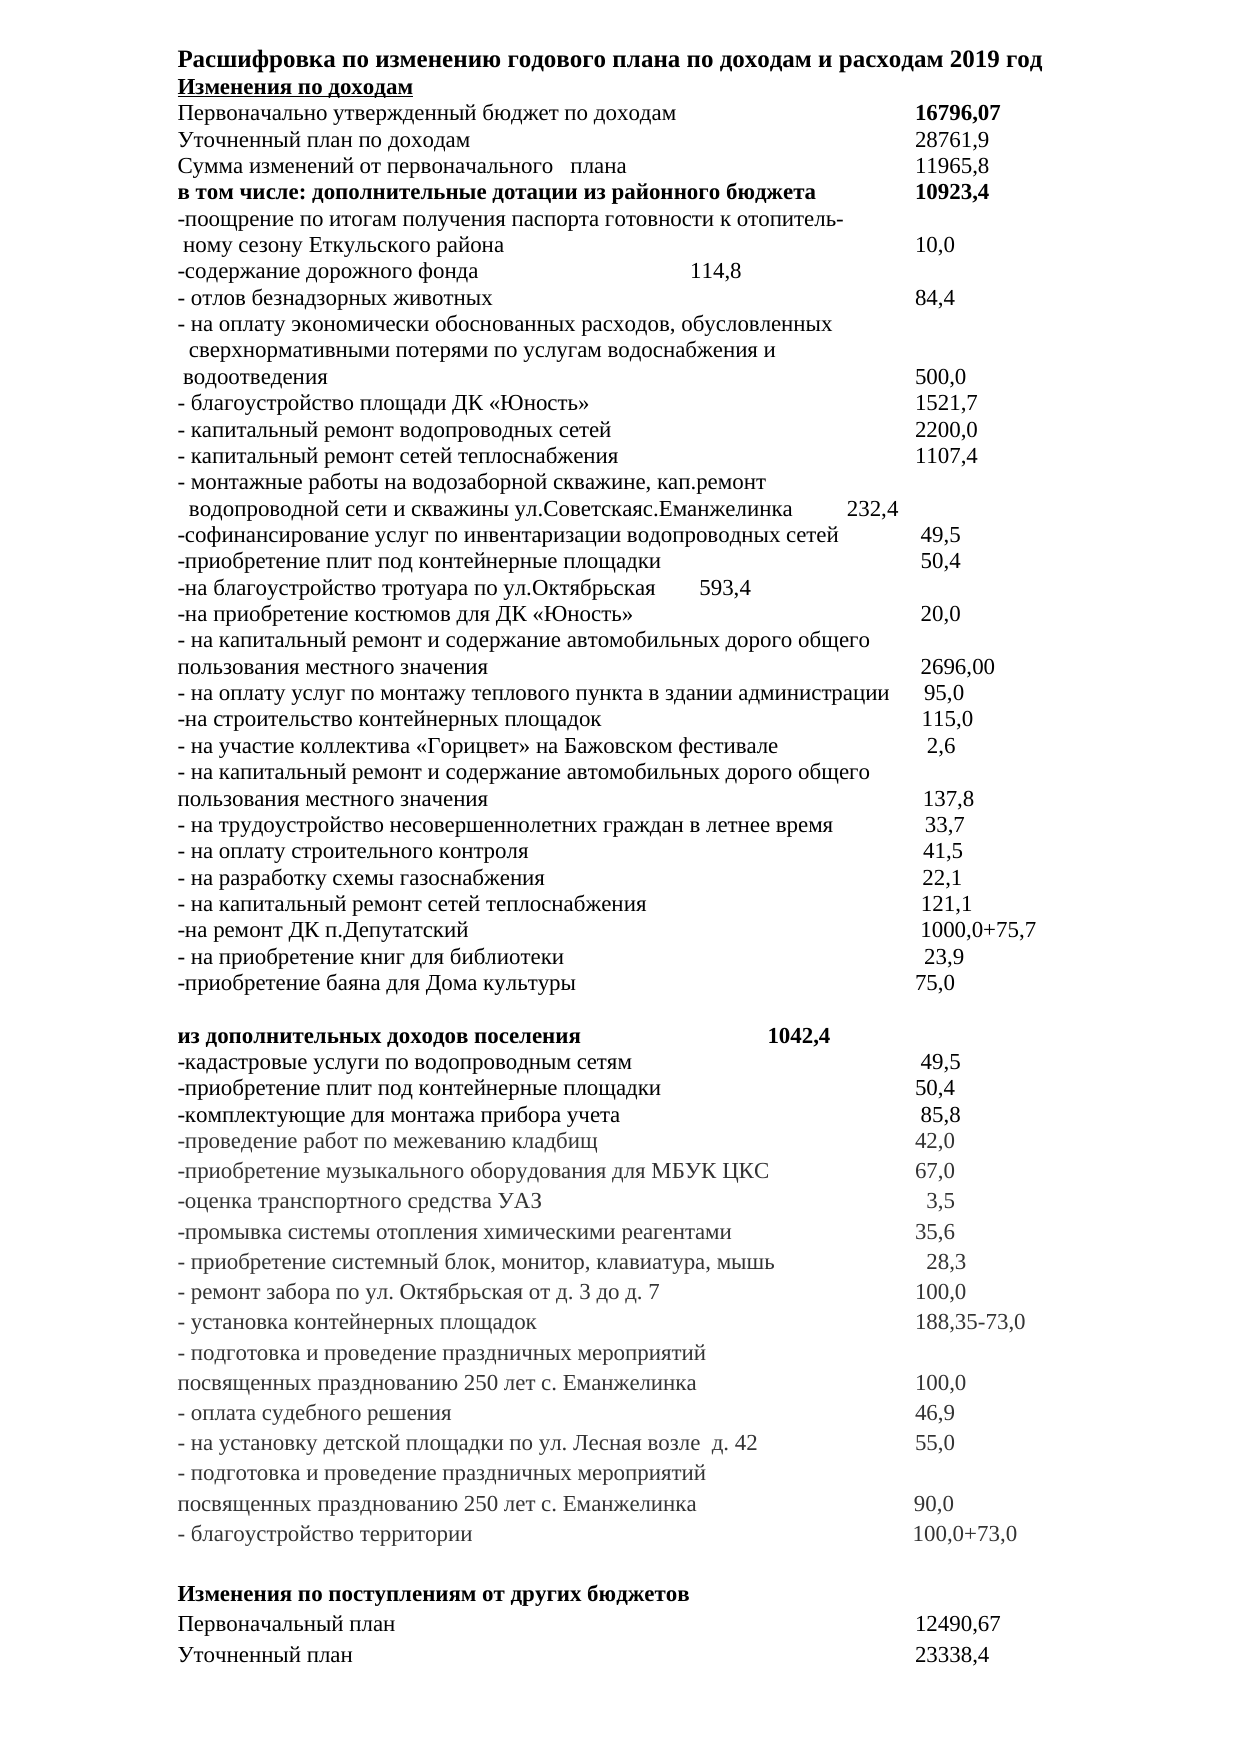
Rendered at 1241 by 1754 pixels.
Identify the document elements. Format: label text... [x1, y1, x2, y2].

text -комплектующие для монтажа прибора учета 85,8 [177, 1101, 1152, 1127]
text - установка контейнерных площадок 188,35-73,0 [177, 1308, 1152, 1335]
text посвященных празднованию 250 лет с. Еманжелинка 100,0 [177, 1369, 1152, 1395]
text - на оплату услуг по монтажу теплового пункта в здании администрации 95,0 [177, 679, 1152, 706]
text водоотведения 500,0 [177, 363, 1152, 389]
text - ремонт забора по ул. Октябрьская от д. 3 до д. 7 100,0 [177, 1278, 1152, 1304]
text - на капитальный ремонт и содержание автомобильных дорого общего [177, 758, 1152, 784]
text - на приобретение книг для библиотеки 23,9 [177, 943, 1152, 969]
text -на благоустройство тротуара по ул.Октябрьская 593,4 [177, 574, 1152, 600]
text - на оплату строительного контроля 41,5 [177, 837, 1152, 864]
text -кадастровые услуги по водопроводным сетям 49,5 [177, 1048, 1152, 1074]
text -приобретение музыкального оборудования для МБУК ЦКС 67,0 [177, 1157, 1152, 1184]
text -на строительство контейнерных площадок 115,0 [177, 706, 1152, 732]
text - на участие коллектива «Горицвет» на Бажовском фестивале 2,6 [177, 732, 1152, 758]
text -на приобретение костюмов для ДК «Юность» 20,0 [177, 600, 1152, 626]
text -проведение работ по межеванию кладбищ 42,0 [177, 1127, 1152, 1153]
text ному сезону Еткульского района 10,0 [177, 231, 1152, 257]
text -софинансирование услуг по инвентаризации водопроводных сетей 49,5 [177, 521, 1152, 547]
text -на ремонт ДК п.Депутатский 1000,0+75,7 [177, 916, 1152, 943]
text Первоначальный план 12490,67 [177, 1611, 1152, 1637]
text из дополнительных доходов поселения 1042,4 [177, 1022, 1152, 1048]
text - на разработку схемы газоснабжения 22,1 [177, 864, 1152, 890]
text - на капитальный ремонт сетей теплоснабжения 121,1 [177, 890, 1152, 916]
text -приобретение баяна для Дома культуры 75,0 [177, 969, 1152, 995]
text - на оплату экономически обоснованных расходов, обусловленных [177, 310, 1152, 337]
text водопроводной сети и скважины ул.Советскаяс.Еманжелинка 232,4 [177, 495, 1152, 521]
text -промывка системы отопления химическими реагентами 35,6 [177, 1218, 1152, 1244]
text сверхнормативными потерями по услугам водоснабжения и [177, 337, 1152, 363]
text - капитальный ремонт водопроводных сетей 2200,0 [177, 416, 1152, 442]
text - подготовка и проведение праздничных мероприятий [177, 1459, 1152, 1486]
text в том числе: дополнительные дотации из районного бюджета 10923,4 [177, 178, 1152, 205]
text - оплата судебного решения 46,9 [177, 1399, 1152, 1425]
text Уточненный план по доходам 28761,9 [177, 126, 1152, 152]
text Уточненный план 23338,4 [177, 1641, 1152, 1667]
text -приобретение плит под контейнерные площадки 50,4 [177, 547, 1152, 574]
text Первоначально утвержденный бюджет по доходам 16796,07 [177, 99, 1152, 126]
text - на трудоустройство несовершеннолетних граждан в летнее время 33,7 [177, 811, 1152, 837]
text - благоустройство территории 100,0+73,0 [177, 1520, 1152, 1546]
text Расшифровка по изменению годового плана по доходам и расходам 2019 год [177, 44, 1152, 73]
text - подготовка и проведение праздничных мероприятий [177, 1339, 1152, 1365]
text пользования местного значения 137,8 [177, 784, 1152, 811]
text Сумма изменений от первоначального плана 11965,8 [177, 152, 1152, 178]
text - монтажные работы на водозаборной скважине, кап.ремонт [177, 468, 1152, 495]
text -поощрение по итогам получения паспорта готовности к отопитель- [177, 205, 1152, 231]
text -содержание дорожного фонда 114,8 [177, 257, 1152, 284]
text посвященных празднованию 250 лет с. Еманжелинка 90,0 [177, 1490, 1152, 1516]
text пользования местного значения 2696,00 [177, 653, 1152, 679]
text - на капитальный ремонт и содержание автомобильных дорого общего [177, 626, 1152, 653]
text - капитальный ремонт сетей теплоснабжения 1107,4 [177, 442, 1152, 468]
text -оценка транспортного средства УАЗ 3,5 [177, 1188, 1152, 1214]
text -приобретение плит под контейнерные площадки 50,4 [177, 1074, 1152, 1101]
text - приобретение системный блок, монитор, клавиатура, мышь 28,3 [177, 1248, 1152, 1274]
text Изменения по поступлениям от других бюджетов [177, 1580, 1152, 1607]
text - отлов безнадзорных животных 84,4 [177, 284, 1152, 310]
text - благоустройство площади ДК «Юность» 1521,7 [177, 389, 1152, 416]
text Изменения по доходам [177, 73, 1152, 99]
text - на установку детской площадки по ул. Лесная возле д. 42 55,0 [177, 1429, 1152, 1456]
